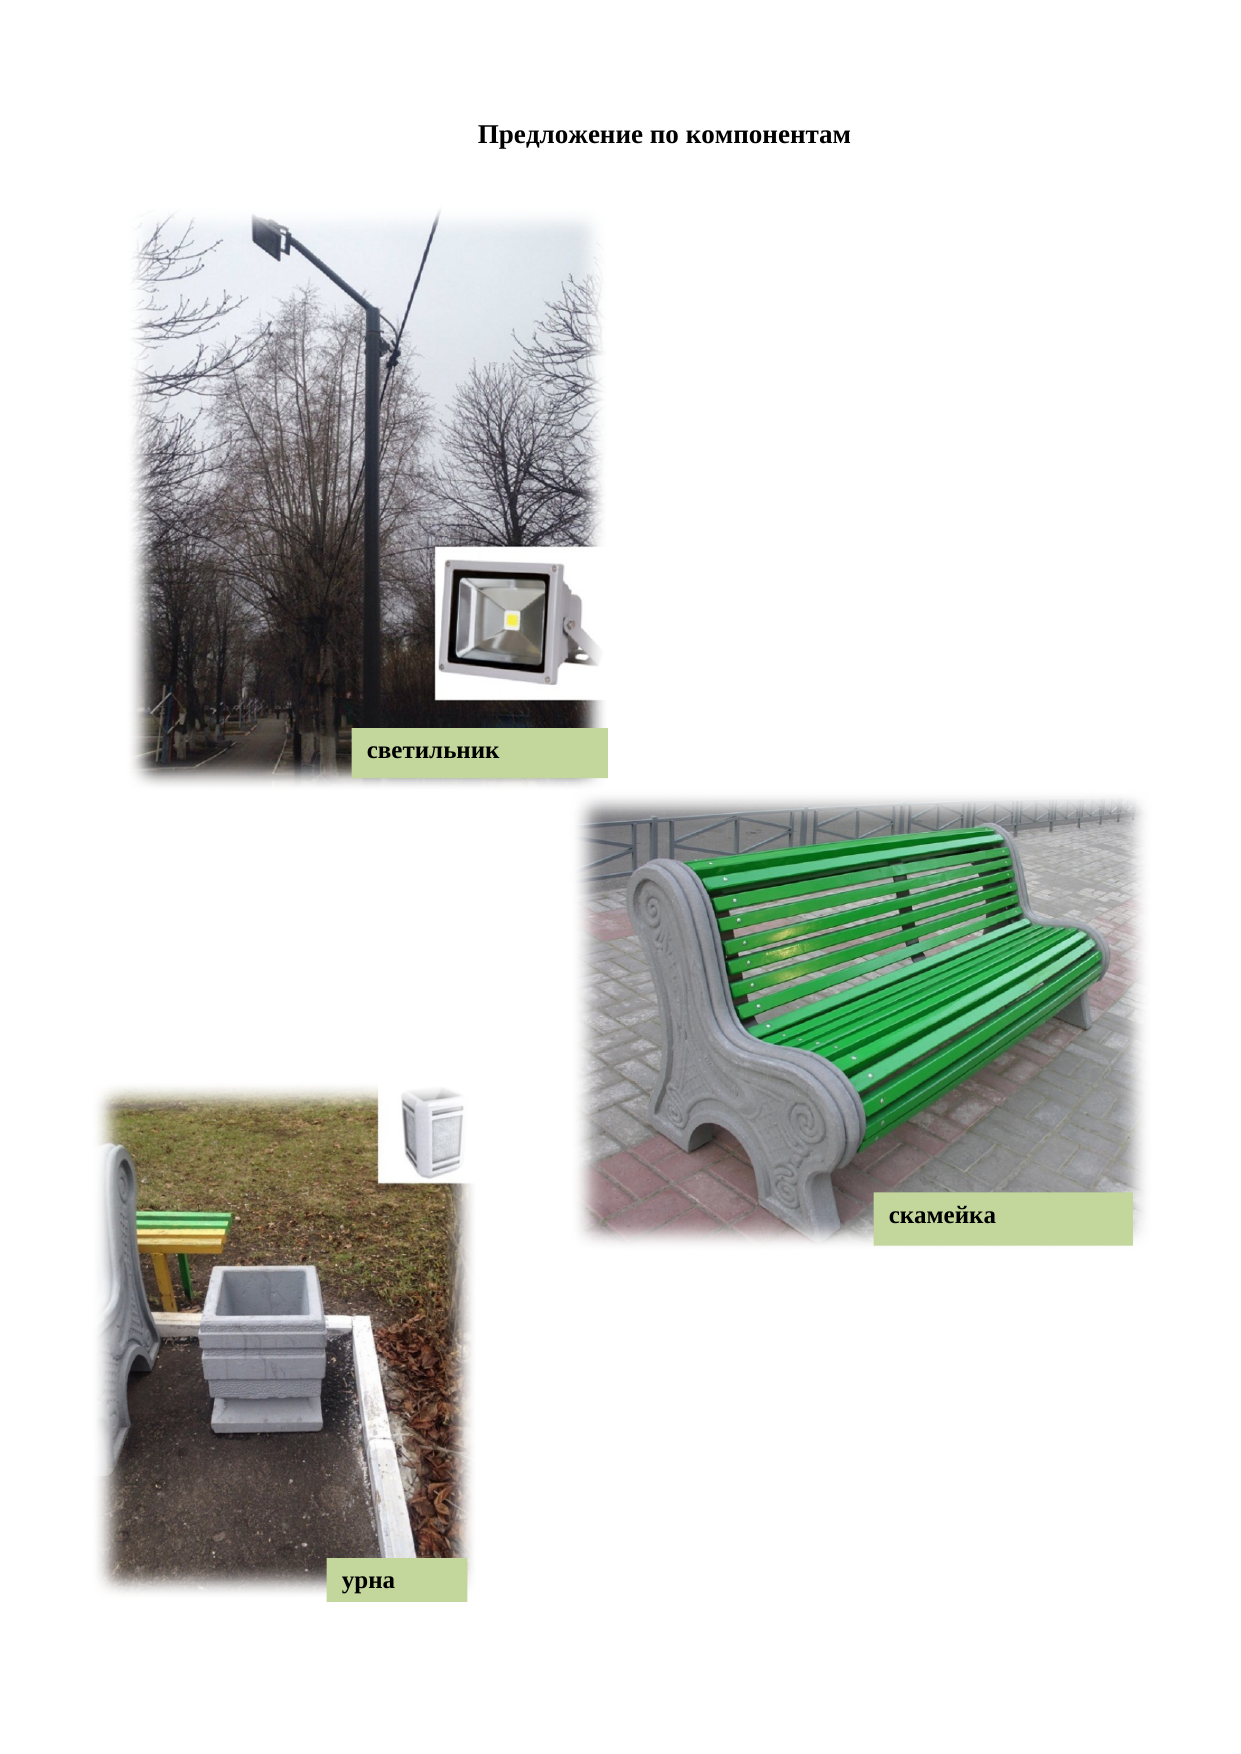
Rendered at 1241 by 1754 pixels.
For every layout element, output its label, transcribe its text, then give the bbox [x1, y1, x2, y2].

text Предложение по компонентам [177, 118, 1152, 149]
picture [121, 1111, 448, 1570]
picture [156, 234, 579, 762]
picture [600, 820, 1123, 1222]
